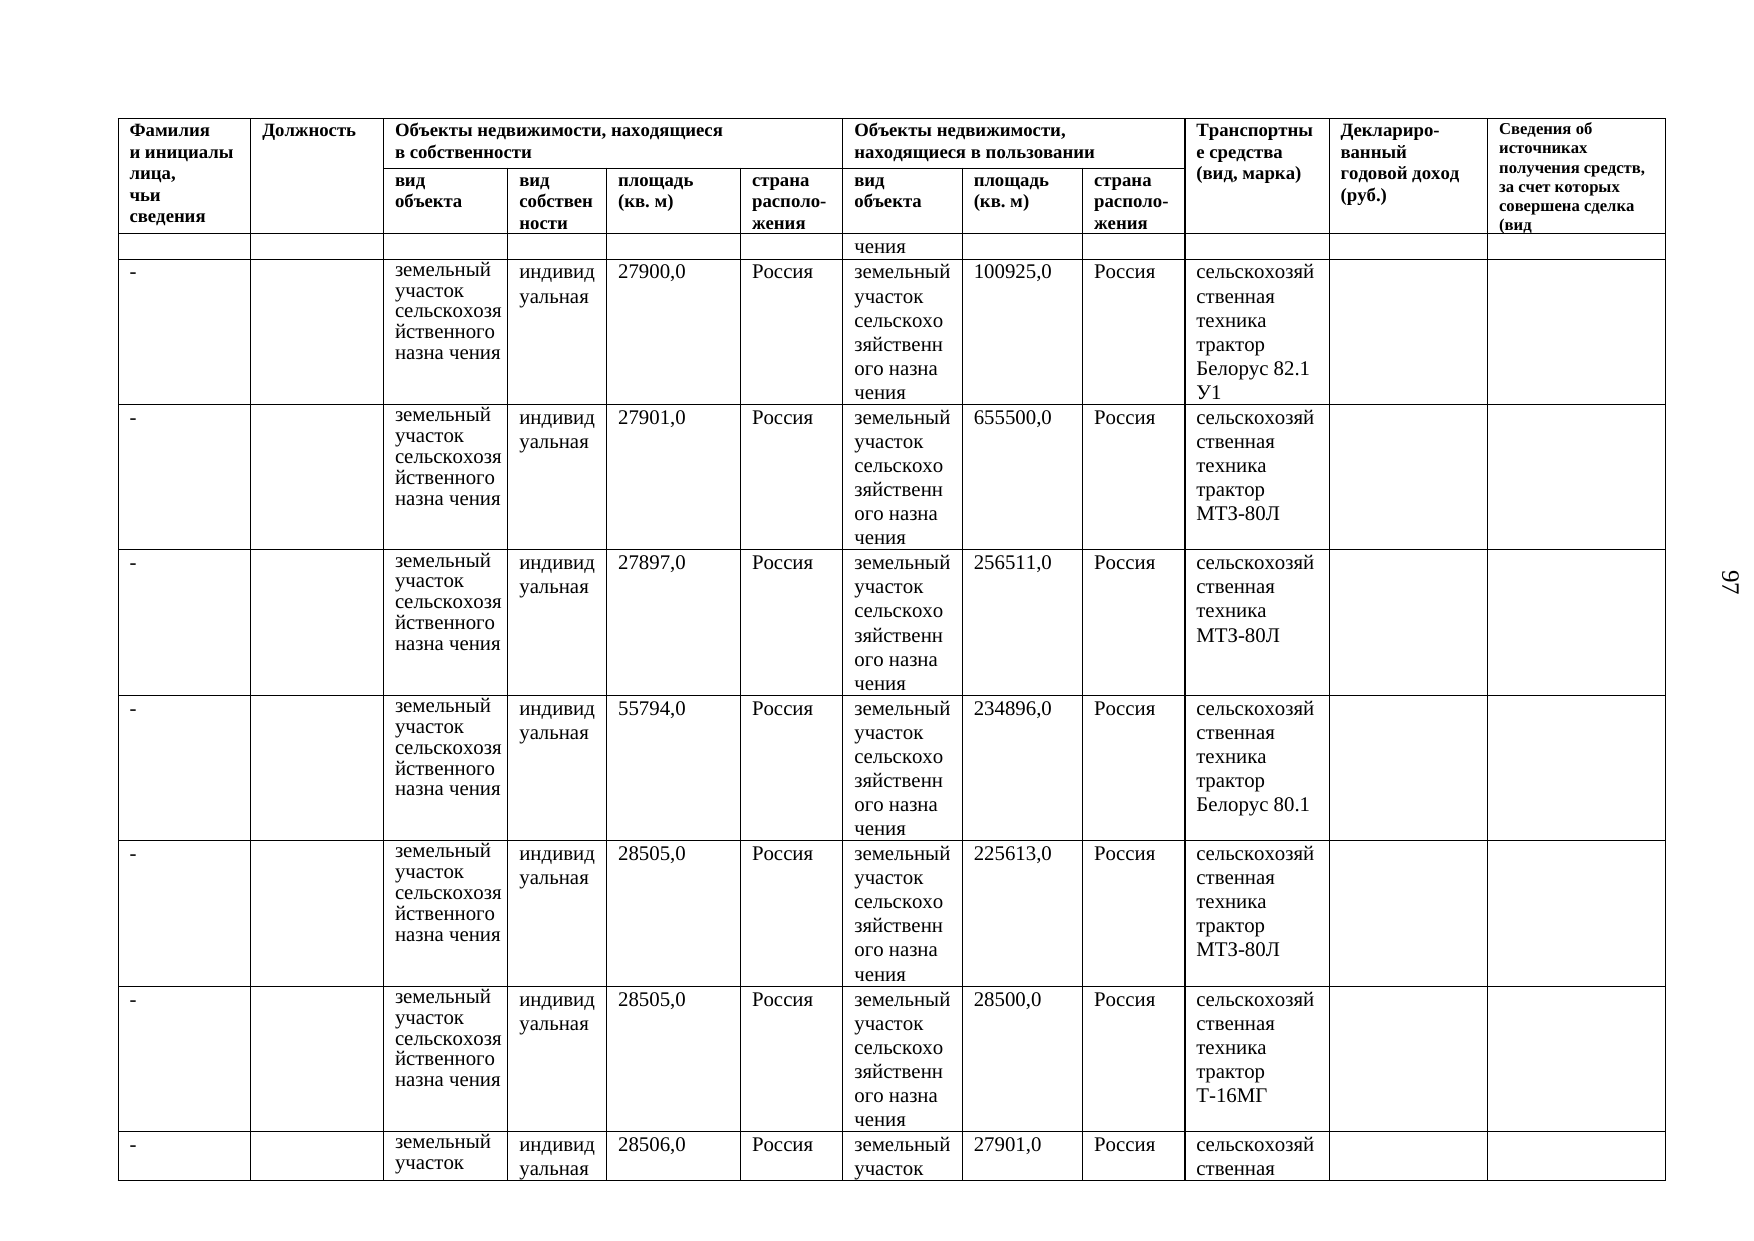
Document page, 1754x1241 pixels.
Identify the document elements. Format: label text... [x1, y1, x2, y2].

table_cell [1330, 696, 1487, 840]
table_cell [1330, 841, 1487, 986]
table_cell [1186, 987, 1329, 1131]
table_cell страна располо-жения [1083, 169, 1184, 233]
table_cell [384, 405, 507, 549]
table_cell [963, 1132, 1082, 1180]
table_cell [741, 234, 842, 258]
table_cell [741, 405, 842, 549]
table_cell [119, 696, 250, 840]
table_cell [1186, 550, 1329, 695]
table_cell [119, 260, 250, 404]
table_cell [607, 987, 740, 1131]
table_cell площадь (кв. м) [963, 169, 1082, 233]
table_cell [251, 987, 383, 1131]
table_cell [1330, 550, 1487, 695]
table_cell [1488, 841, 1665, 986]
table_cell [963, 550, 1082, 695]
table_cell вид собственности [508, 169, 606, 233]
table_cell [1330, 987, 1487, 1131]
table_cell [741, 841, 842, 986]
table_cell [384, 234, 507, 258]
table_cell вид объекта [384, 169, 507, 233]
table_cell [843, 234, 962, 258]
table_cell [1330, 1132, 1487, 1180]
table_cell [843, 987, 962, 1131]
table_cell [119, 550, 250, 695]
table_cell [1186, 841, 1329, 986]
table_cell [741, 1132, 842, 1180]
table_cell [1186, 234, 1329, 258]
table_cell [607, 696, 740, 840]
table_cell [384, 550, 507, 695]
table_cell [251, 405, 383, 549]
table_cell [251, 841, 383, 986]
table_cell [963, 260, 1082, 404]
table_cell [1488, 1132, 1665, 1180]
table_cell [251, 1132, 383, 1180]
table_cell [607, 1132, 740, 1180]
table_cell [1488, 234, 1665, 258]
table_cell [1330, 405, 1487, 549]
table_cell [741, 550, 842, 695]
table_header Должность [251, 119, 383, 233]
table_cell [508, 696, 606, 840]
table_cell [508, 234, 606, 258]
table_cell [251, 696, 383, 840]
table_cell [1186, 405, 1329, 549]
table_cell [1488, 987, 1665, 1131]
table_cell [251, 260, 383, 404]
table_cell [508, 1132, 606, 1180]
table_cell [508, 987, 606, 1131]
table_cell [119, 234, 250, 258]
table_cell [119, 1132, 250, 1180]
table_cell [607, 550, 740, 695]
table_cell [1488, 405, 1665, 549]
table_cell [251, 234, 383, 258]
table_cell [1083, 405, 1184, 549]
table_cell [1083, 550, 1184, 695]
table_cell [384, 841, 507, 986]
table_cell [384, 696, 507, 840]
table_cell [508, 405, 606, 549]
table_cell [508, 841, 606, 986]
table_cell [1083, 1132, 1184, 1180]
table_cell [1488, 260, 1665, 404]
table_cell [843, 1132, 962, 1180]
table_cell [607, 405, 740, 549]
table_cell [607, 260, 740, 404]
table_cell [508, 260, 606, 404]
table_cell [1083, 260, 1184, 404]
table_header Деклариро-ванный годовой доход (руб.) [1330, 119, 1487, 233]
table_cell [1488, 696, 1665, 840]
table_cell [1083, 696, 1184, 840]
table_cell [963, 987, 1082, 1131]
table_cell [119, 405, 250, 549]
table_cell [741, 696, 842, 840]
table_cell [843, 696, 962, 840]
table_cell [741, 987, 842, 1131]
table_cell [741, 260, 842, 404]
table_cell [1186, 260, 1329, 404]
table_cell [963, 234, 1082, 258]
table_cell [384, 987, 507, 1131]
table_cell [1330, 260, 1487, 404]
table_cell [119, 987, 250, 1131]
table_cell страна располо-жения [741, 169, 842, 233]
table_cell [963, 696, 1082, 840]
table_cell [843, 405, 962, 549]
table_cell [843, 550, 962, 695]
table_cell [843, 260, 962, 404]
table_header Транспортные средства (вид, марка) [1186, 119, 1329, 233]
table_header Объекты недвижимости, находящиеся в собственности [384, 119, 842, 168]
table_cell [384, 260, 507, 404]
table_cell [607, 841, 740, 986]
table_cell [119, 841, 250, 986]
table_cell вид объекта [843, 169, 962, 233]
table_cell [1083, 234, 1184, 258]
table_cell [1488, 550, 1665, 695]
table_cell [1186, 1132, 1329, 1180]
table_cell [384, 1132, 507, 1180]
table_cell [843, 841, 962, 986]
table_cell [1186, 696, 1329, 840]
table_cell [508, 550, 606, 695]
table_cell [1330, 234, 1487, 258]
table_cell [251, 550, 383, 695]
table_header Объекты недвижимости, находящиеся в пользовании [843, 119, 1184, 168]
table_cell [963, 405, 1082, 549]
table_header Сведения об источниках получения средств, за счет которых совершена сделка (вид приобретенного имущества, источники) [1488, 119, 1665, 233]
table_header Фамилия и инициалы лица, чьи сведения размещаются [119, 119, 250, 233]
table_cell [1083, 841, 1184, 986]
table_cell площадь (кв. м) [607, 169, 740, 233]
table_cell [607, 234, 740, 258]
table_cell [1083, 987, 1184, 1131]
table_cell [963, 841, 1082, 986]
